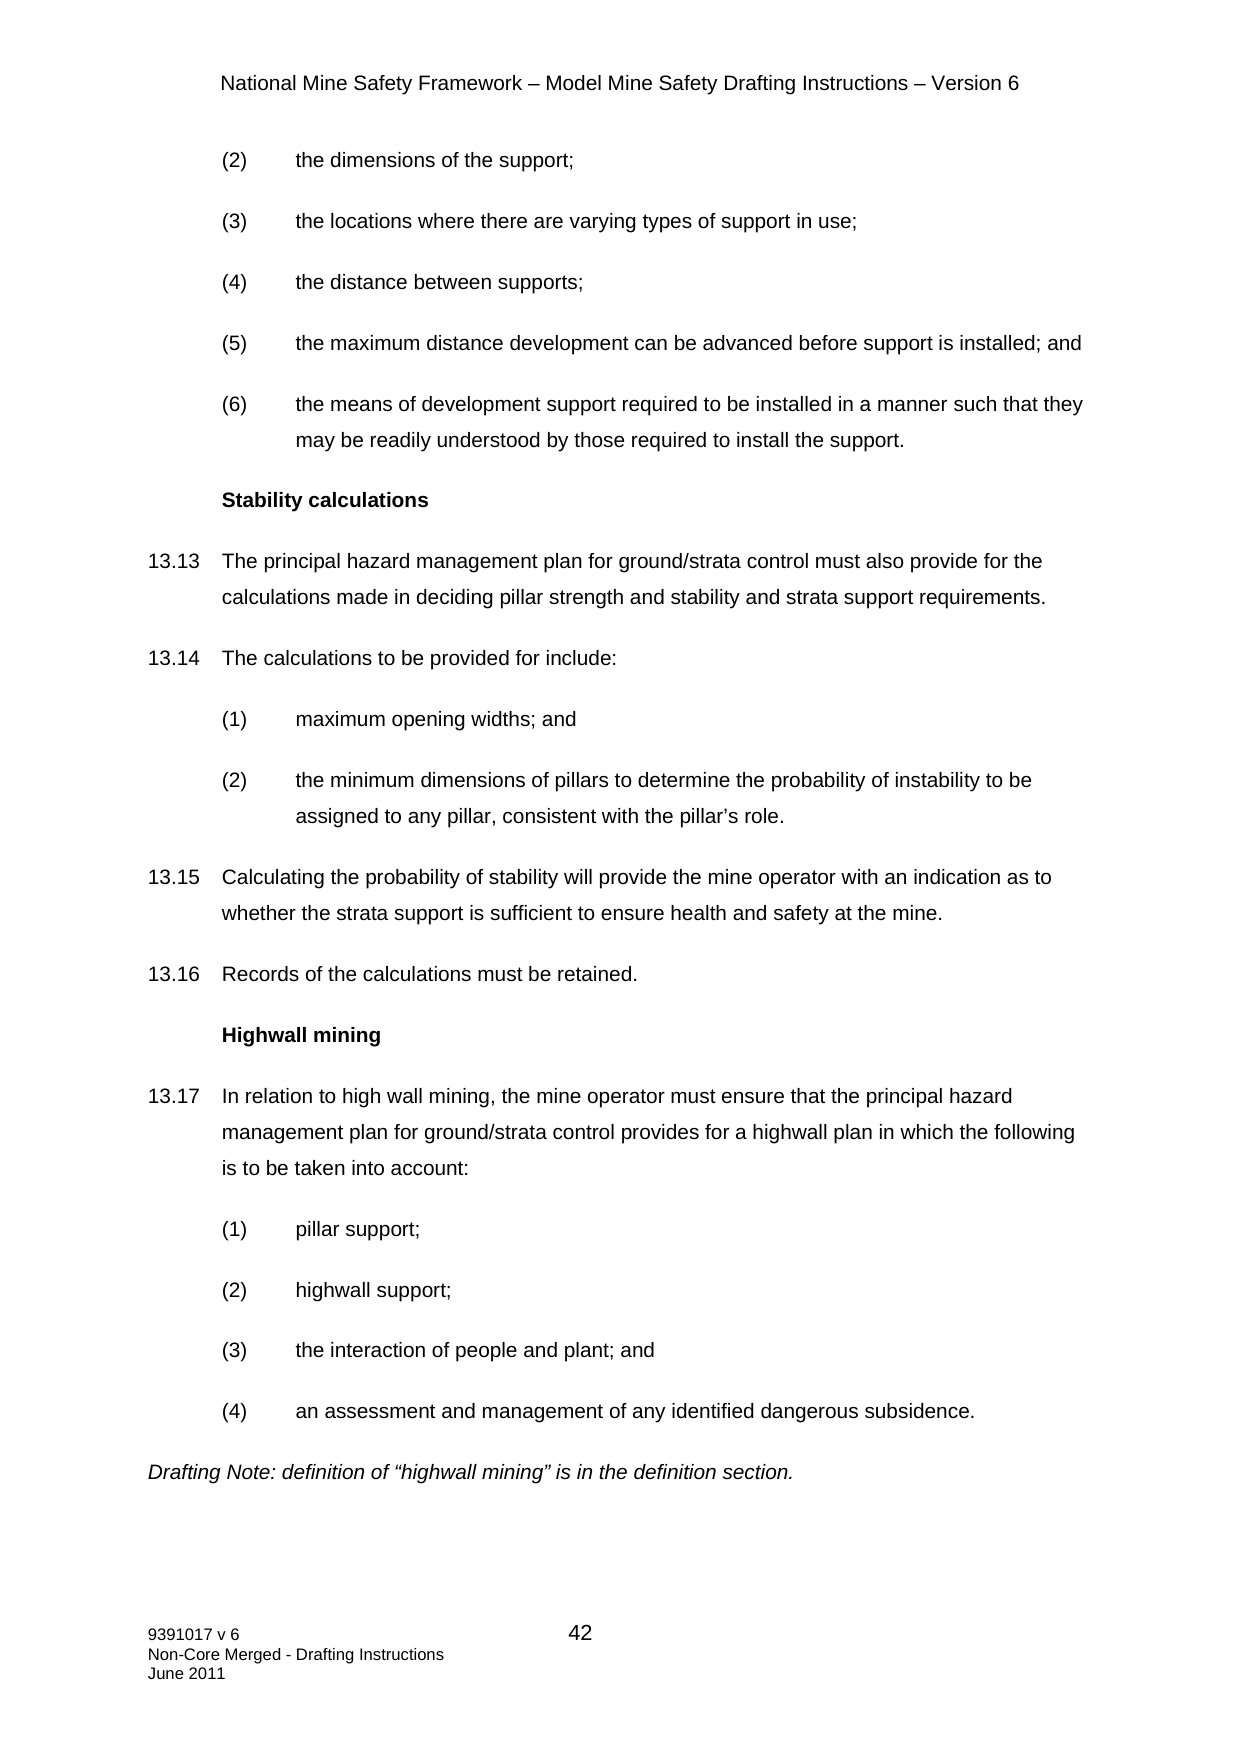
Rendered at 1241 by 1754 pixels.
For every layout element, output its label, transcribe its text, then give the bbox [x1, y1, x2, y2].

subtitle the minimum dimensions of pillars to determine the probability of instability to be assigned to any pillar, consistent with the pillar’s role. [222, 768, 1092, 828]
subtitle Calculating the probability of stability will provide the mine operator with an indication as to whether the strata support is sufficient to ensure health and safety at the mine. [148, 865, 1092, 925]
subtitle the maximum distance development can be advanced before support is installed; and [222, 331, 1092, 354]
subtitle the locations where there are varying types of support in use; [222, 209, 1092, 233]
text Highwall mining [222, 1023, 1092, 1047]
subtitle the means of development support required to be installed in a manner such that they may be readily understood by those required to install the support. [222, 391, 1092, 451]
subtitle an assessment and management of any identified dangerous subsidence. [222, 1399, 1092, 1423]
subtitle The calculations to be provided for include: [148, 646, 1092, 670]
subtitle Records of the calculations must be retained. [148, 962, 1092, 986]
subtitle the interaction of people and plant; and [222, 1338, 1092, 1362]
text Stability calculations [222, 488, 1092, 512]
subtitle The principal hazard management plan for ground/strata control must also provide for the calculations made in deciding pillar strength and stability and strata support requirements. [148, 549, 1092, 609]
subtitle the distance between supports; [222, 269, 1092, 293]
subtitle pillar support; [222, 1216, 1092, 1240]
subtitle the dimensions of the support; [222, 148, 1092, 172]
subtitle In relation to high wall mining, the mine operator must ensure that the principal hazard management plan for ground/strata control provides for a highwall plan in which the following is to be taken into account: [148, 1084, 1092, 1179]
subtitle maximum opening widths; and [222, 707, 1092, 731]
subtitle Drafting Note: definition of “highwall mining” is in the definition section. [148, 1460, 1092, 1484]
subtitle highwall support; [222, 1277, 1092, 1301]
